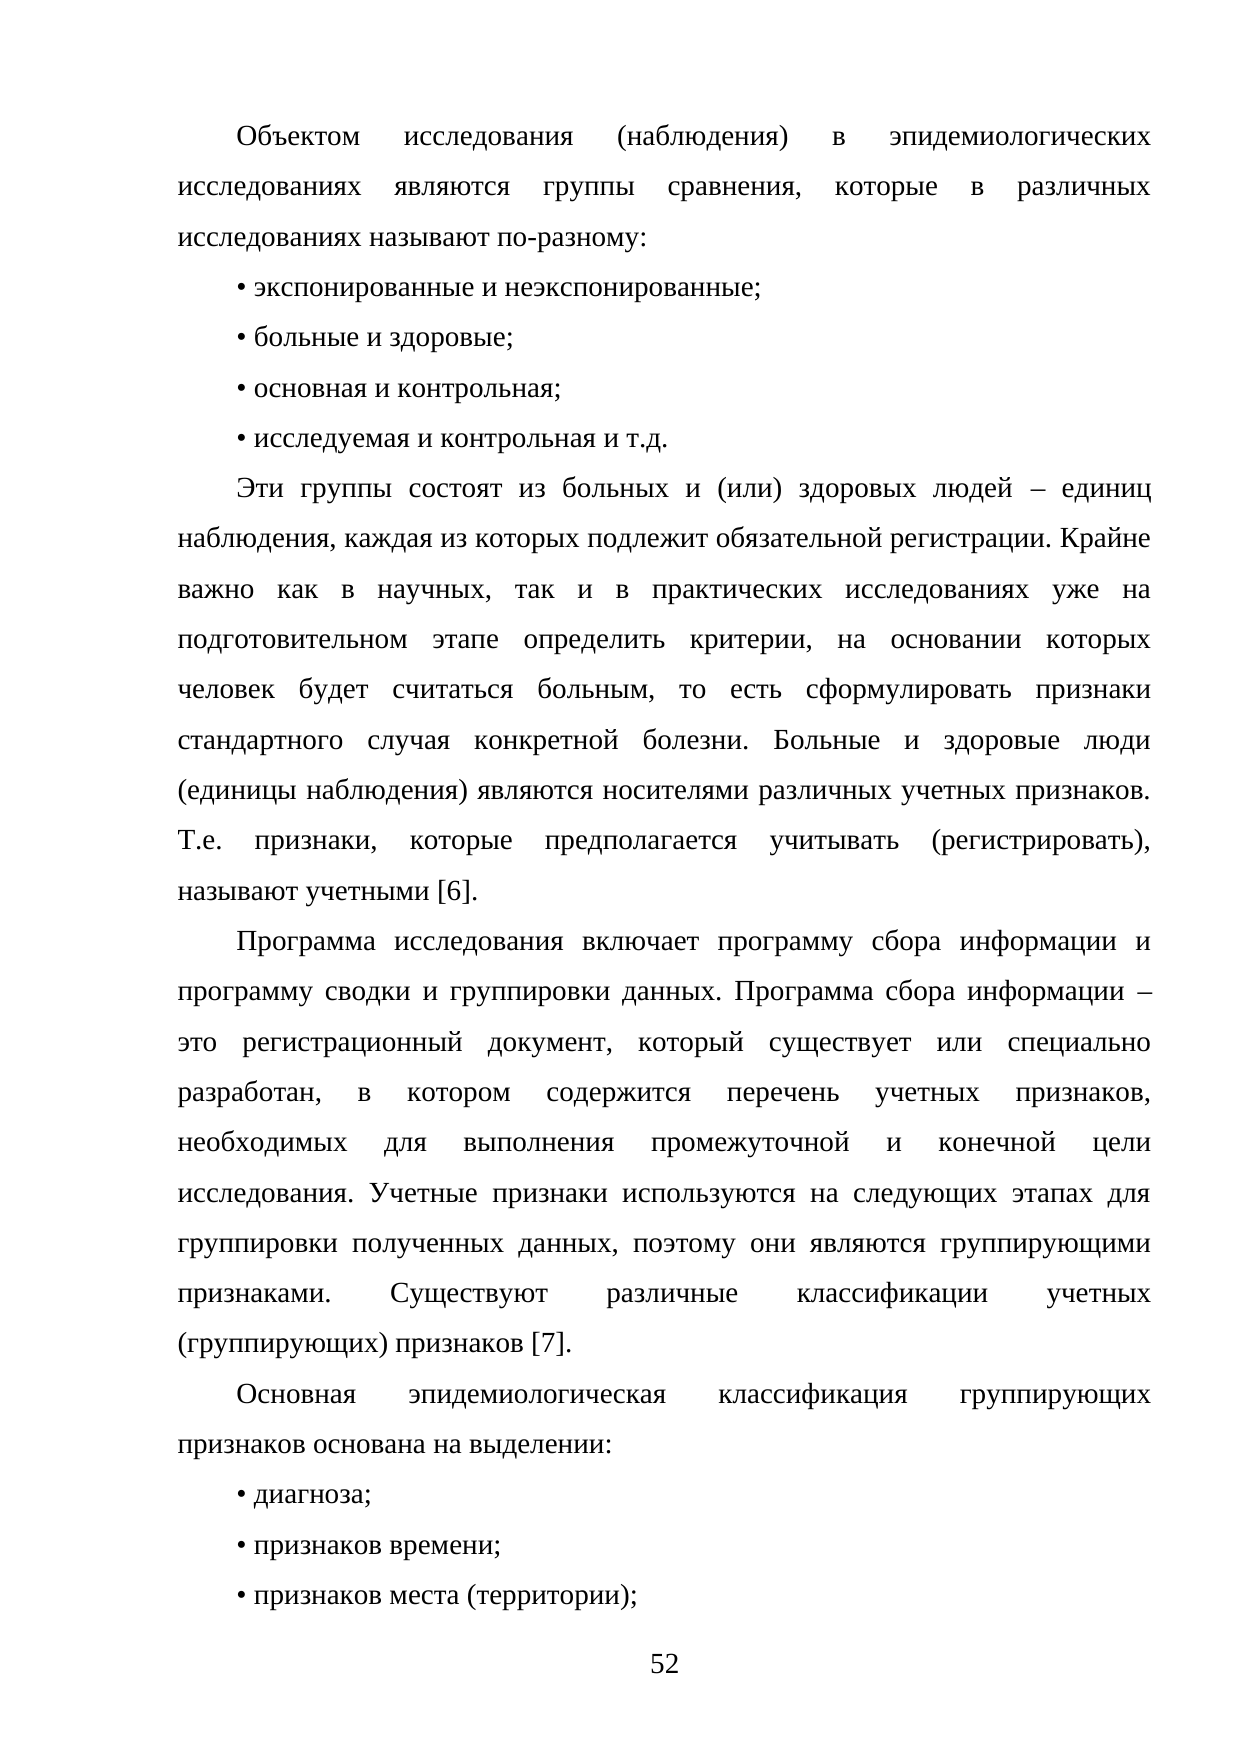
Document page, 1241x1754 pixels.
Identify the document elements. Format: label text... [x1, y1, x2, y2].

text Программа исследования включает программу сбора информации и программу сводки и группировки данных. Программа сбора информации – это регистрационный документ, который существует или специально разработан, в котором содержится перечень учетных признаков, необходимых для выполнения промежуточной и конечной цели исследования. Учетные признаки используются на следующих этапах для группировки полученных данных, поэтому они являются группирующими признаками. Существуют различные классификации учетных (группирующих) признаков [7]. [177, 923, 1152, 1359]
text Объектом исследования (наблюдения) в эпидемиологических исследованиях являются группы сравнения, которые в различных исследованиях называют по-разному: [177, 118, 1152, 252]
text • больные и здоровые; [177, 319, 1152, 353]
text Основная эпидемиологическая классификация группирующих признаков основана на выделении: [177, 1376, 1152, 1460]
text • признаков времени; [177, 1527, 1152, 1560]
text • экспонированные и неэкспонированные; [177, 269, 1152, 303]
text • признаков места (территории); [177, 1577, 1152, 1611]
text • исследуемая и контрольная и т.д. [177, 420, 1152, 453]
text • основная и контрольная; [177, 370, 1152, 403]
text Эти группы состоят из больных и (или) здоровых людей – единиц наблюдения, каждая из которых подлежит обязательной регистрации. Крайне важно как в научных, так и в практических исследованиях уже на подготовительном этапе определить критерии, на основании которых человек будет считаться больным, то есть сформулировать признаки стандартного случая конкретной болезни. Больные и здоровые люди (единицы наблюдения) являются носителями различных учетных признаков. Т.е. признаки, которые предполагается учитывать (регистрировать), называют учетными [6]. [177, 470, 1152, 906]
text • диагноза; [177, 1477, 1152, 1510]
